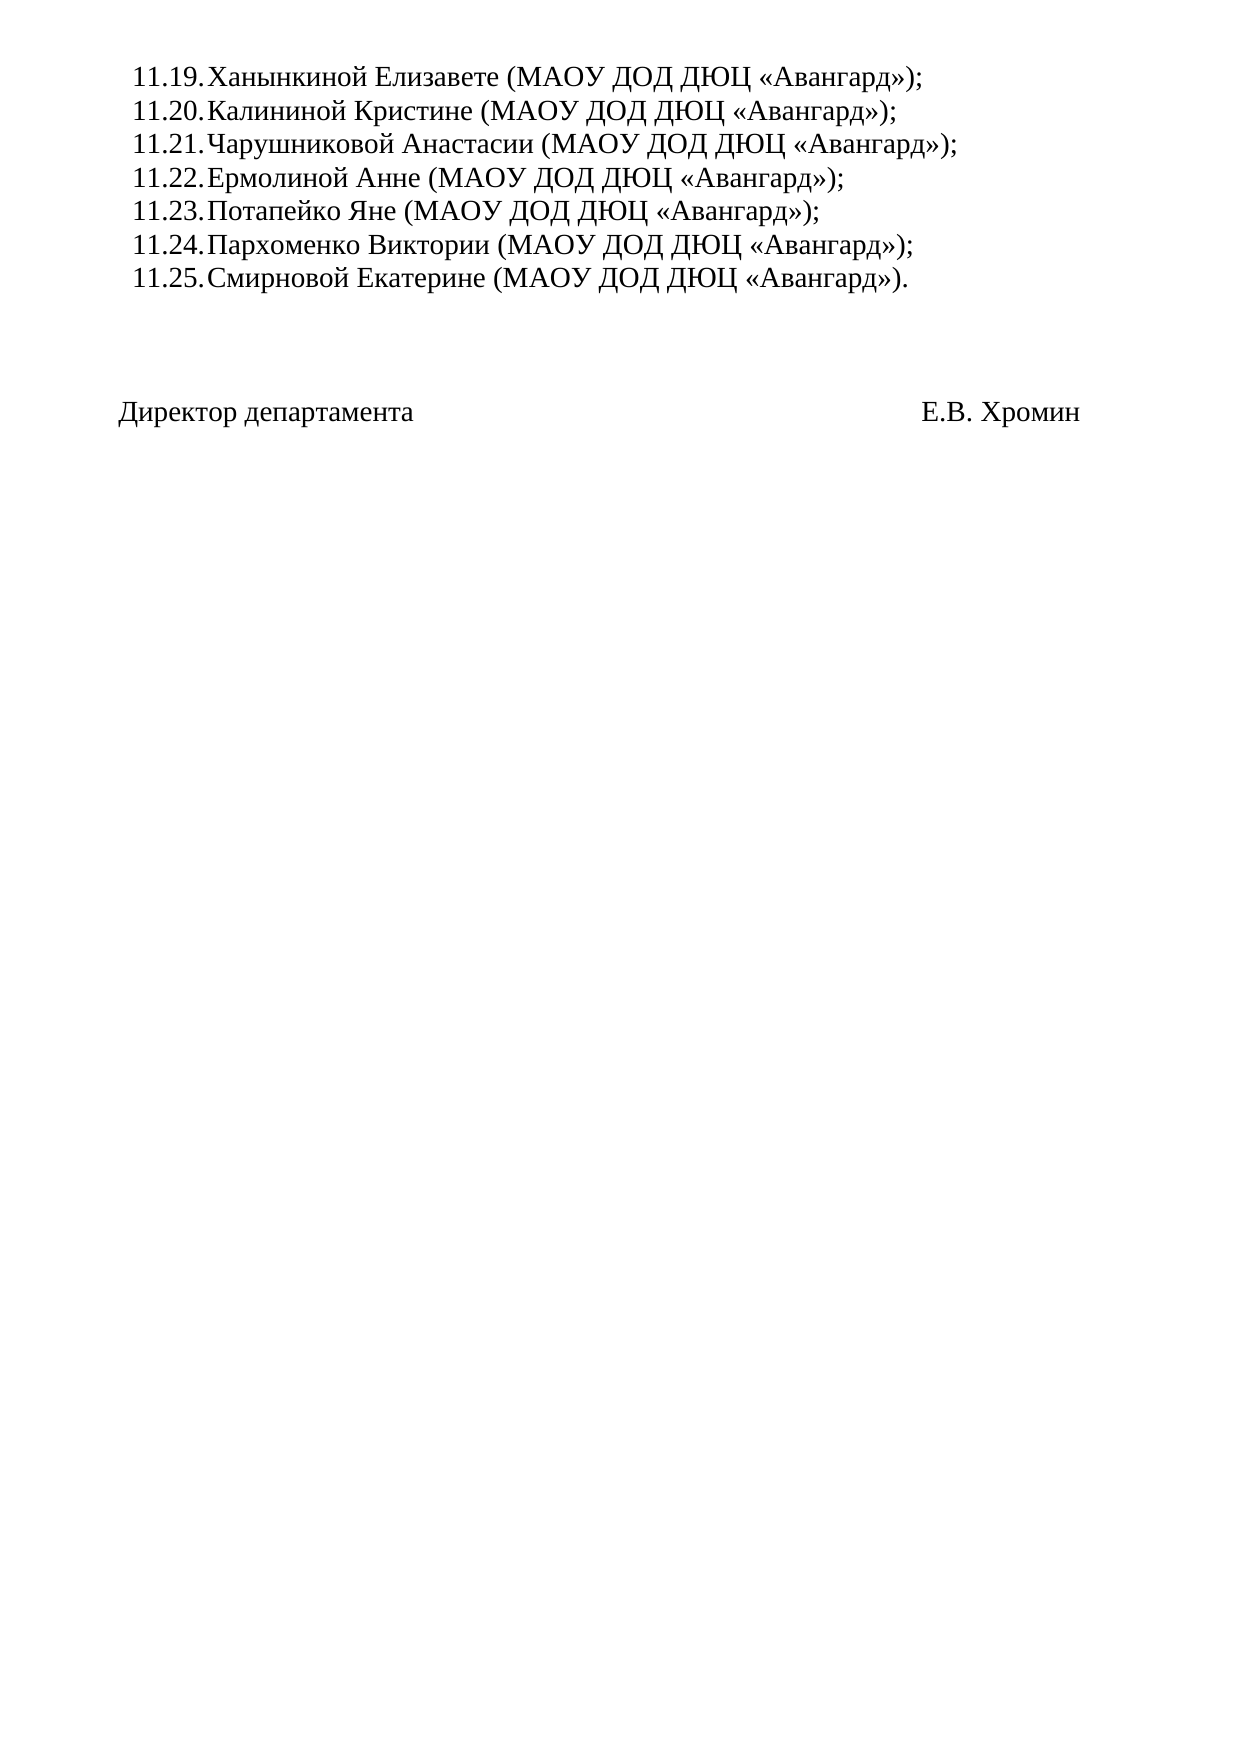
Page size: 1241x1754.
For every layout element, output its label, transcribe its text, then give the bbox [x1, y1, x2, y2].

list Чарушниковой Анастасии (МАОУ ДОД ДЮЦ «Авангард»); [132, 126, 1152, 160]
list Ханынкиной Елизавете (МАОУ ДОД ДЮЦ «Авангард»); [132, 59, 1152, 93]
list Калининой Кристине (МАОУ ДОД ДЮЦ «Авангард»); [132, 93, 1152, 126]
text Директор департамента Е.В. Хромин [118, 394, 1152, 428]
list Смирновой Екатерине (МАОУ ДОД ДЮЦ «Авангард»). [132, 260, 1152, 294]
list Потапейко Яне (МАОУ ДОД ДЮЦ «Авангард»); [132, 193, 1152, 227]
list Ермолиной Анне (МАОУ ДОД ДЮЦ «Авангард»); [132, 160, 1152, 193]
list Пархоменко Виктории (МАОУ ДОД ДЮЦ «Авангард»); [132, 227, 1152, 260]
